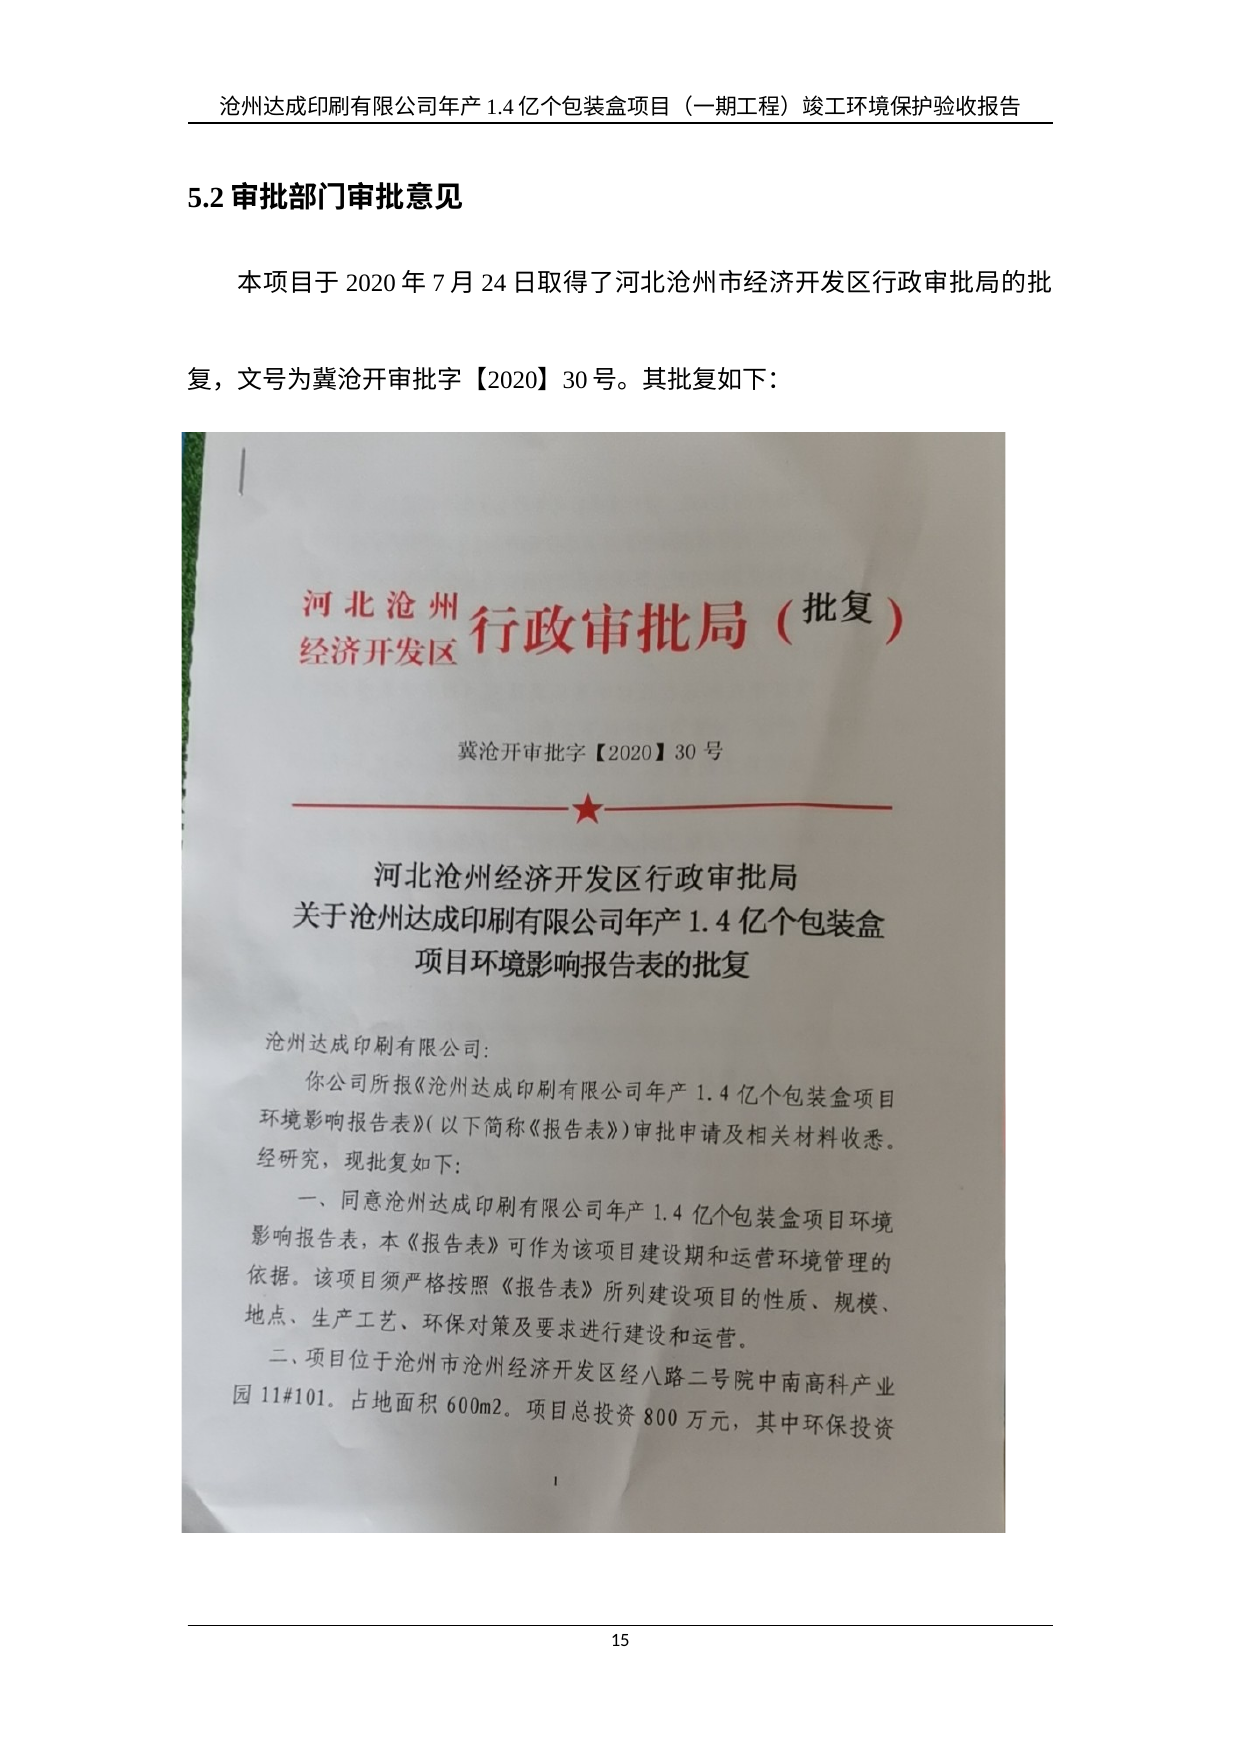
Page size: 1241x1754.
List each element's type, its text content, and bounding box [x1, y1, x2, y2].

text 本项目于2020年7月24日取得了河北沧州市经济开发区行政审批局的批复，文号为冀沧开审批字【2020】30号。其批复如下： [187, 248, 1053, 411]
subtitle 5.2审批部门审批意见 [187, 162, 1053, 227]
picture [181, 432, 1006, 1533]
